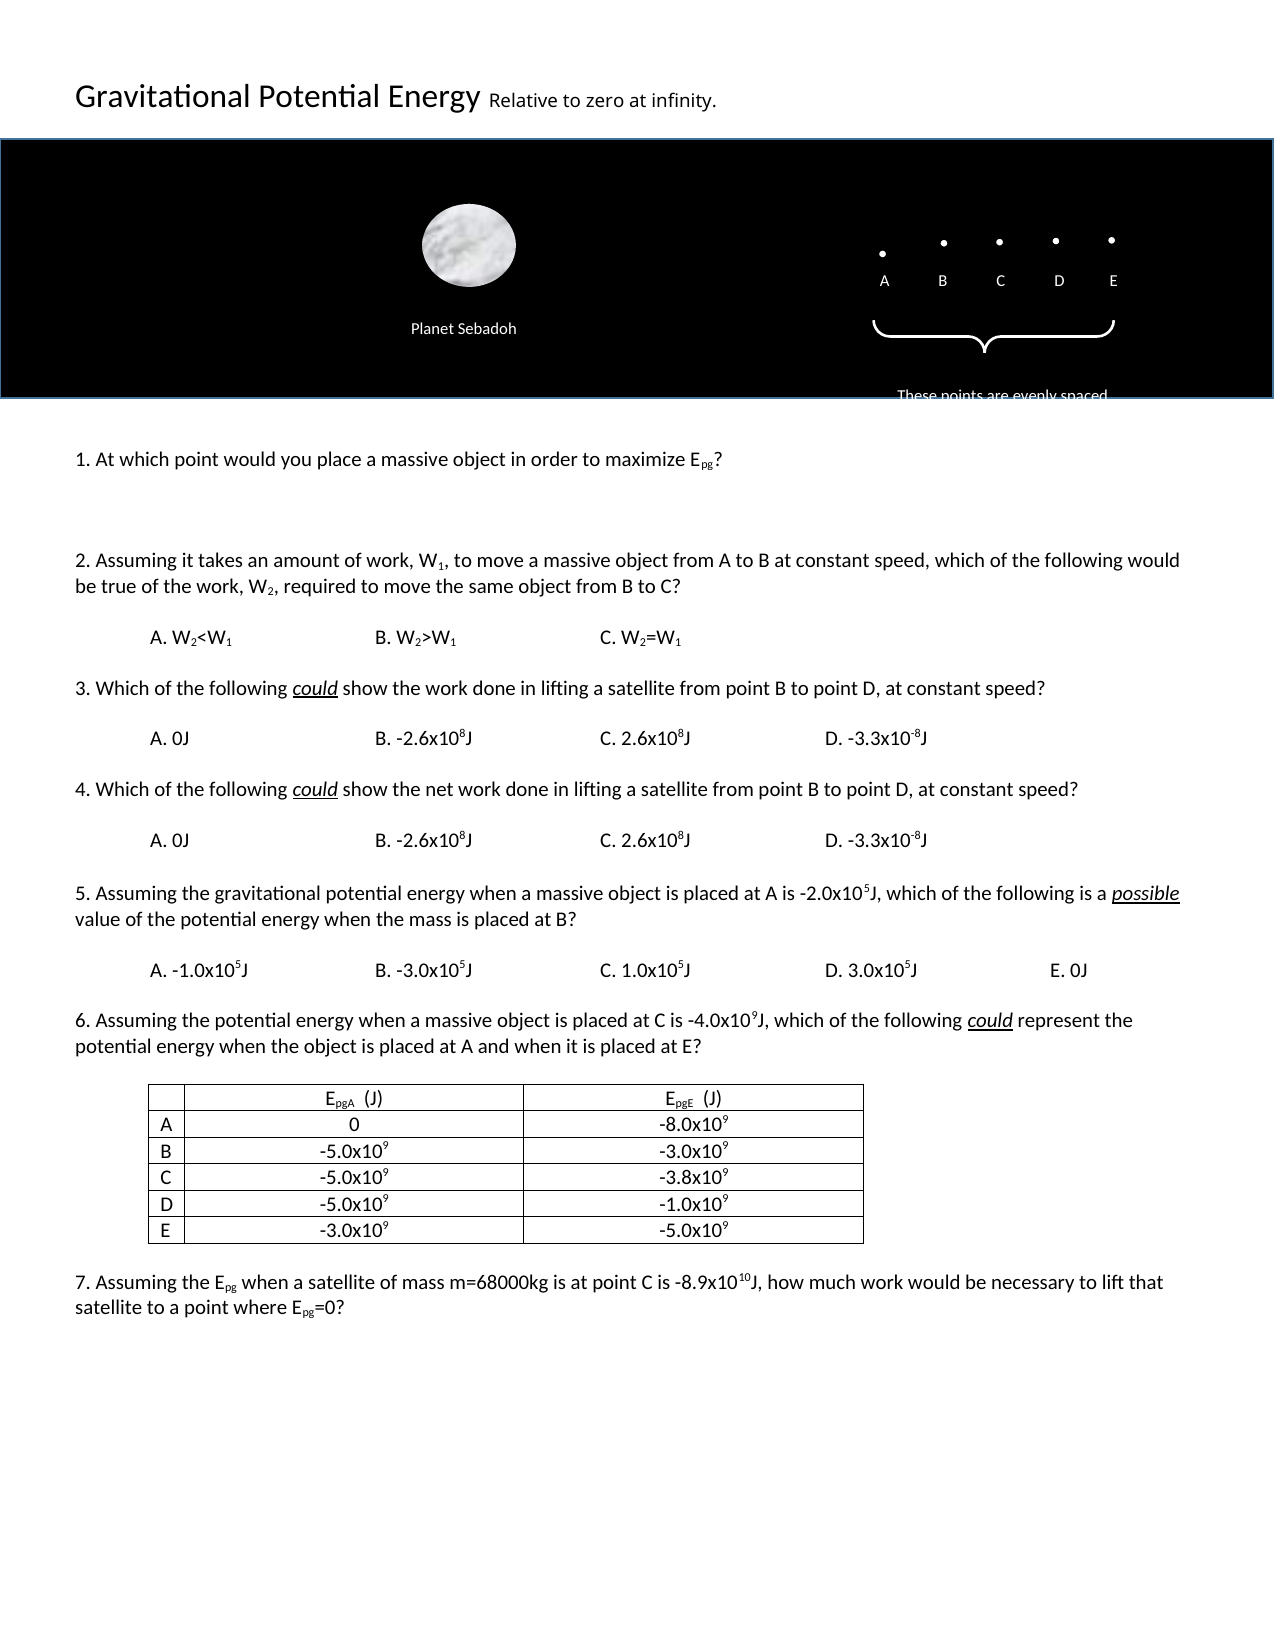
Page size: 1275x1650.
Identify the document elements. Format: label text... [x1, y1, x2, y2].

text 4. Which of the following could show the net work done in lifting a satellite from point B to point D, at constant speed? [75, 776, 1200, 802]
table_header EpgE (J) [524, 1085, 863, 1110]
table_header [149, 1085, 184, 1110]
table_cell -5.0x109 [185, 1191, 523, 1216]
text 7. Assuming the Epg when a satellite of mass m=68000kg is at point C is -8.9x1010J, how much work would be necessary to lift that satellite to a point where Epg=0? [75, 1269, 1200, 1320]
text 5. Assuming the gravitational potential energy when a massive object is placed at A is -2.0x105J, which of the following is a possible value of the potential energy when the mass is placed at B? [75, 881, 1200, 931]
text A. 0J B. -2.6x108J C. 2.6x108J D. -3.3x10-8J [75, 726, 1200, 751]
table_cell -8.0x109 [524, 1111, 863, 1137]
table_cell -5.0x109 [524, 1217, 863, 1243]
text A. -1.0x105J B. -3.0x105J C. 1.0x105J D. 3.0x105J E. 0J [75, 957, 1200, 982]
table_cell C [149, 1164, 184, 1190]
text 6. Assuming the potential energy when a massive object is placed at C is -4.0x109J, which of the following could represent the potential energy when the object is placed at A and when it is placed at E? [75, 1008, 1200, 1058]
table_header EpgA (J) [185, 1085, 523, 1110]
table_cell -1.0x109 [524, 1191, 863, 1216]
text A. 0J B. -2.6x108J C. 2.6x108J D. -3.3x10-8J [75, 827, 1200, 853]
picture [422, 203, 516, 287]
table_cell D [149, 1191, 184, 1216]
text 1. At which point would you place a massive object in order to maximize Epg? [75, 446, 1200, 471]
text A. W2<W1 B. W2>W1 C. W2=W1 [75, 624, 1200, 649]
table_cell B [149, 1138, 184, 1163]
table_cell -3.8x109 [524, 1164, 863, 1190]
table_cell -5.0x109 [185, 1138, 523, 1163]
text 2. Assuming it takes an amount of work, W1, to move a massive object from A to B at constant speed, which of the following would be true of the work, W2, required to move the same object from B to C? [75, 548, 1200, 598]
text Gravitational Potential Energy Relative to zero at infinity. [75, 75, 1200, 116]
table_cell 0 [185, 1111, 523, 1137]
table_cell -5.0x109 [185, 1164, 523, 1190]
table_cell A [149, 1111, 184, 1137]
table_cell E [149, 1217, 184, 1243]
table_cell -3.0x109 [524, 1138, 863, 1163]
table_cell -3.0x109 [185, 1217, 523, 1243]
text 3. Which of the following could show the work done in lifting a satellite from point B to point D, at constant speed? [75, 675, 1200, 700]
